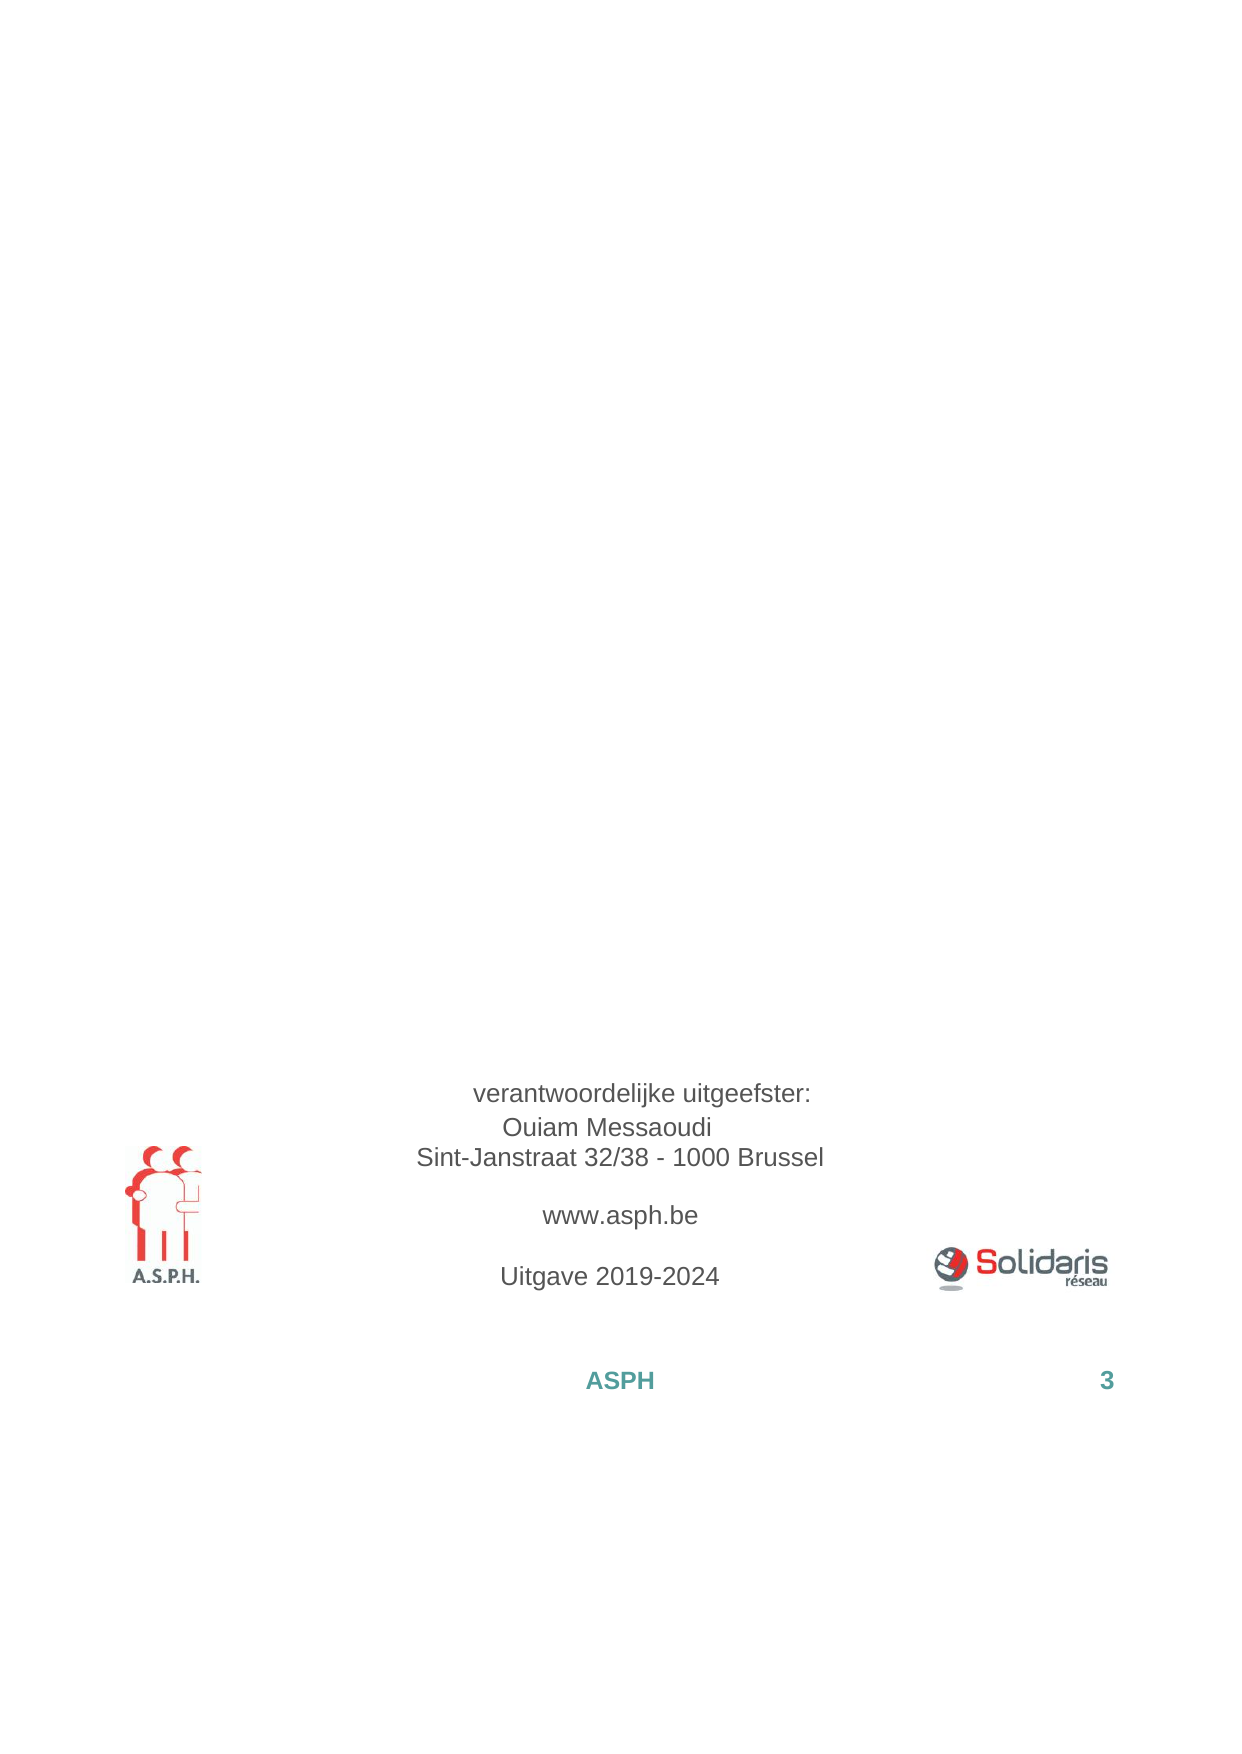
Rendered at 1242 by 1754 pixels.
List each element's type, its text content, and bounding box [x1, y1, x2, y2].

text www.asph.be [150, 1200, 1091, 1230]
text verantwoordelijke uitgeefster: [473, 1078, 1118, 1108]
text ASPH 3 [585, 1365, 1118, 1395]
picture [926, 1235, 1118, 1261]
text Uitgave 2019-2024 [500, 1261, 1118, 1291]
text Sint-Janstraat 32/38 - 1000 Brussel [150, 1142, 1091, 1172]
picture [125, 1146, 202, 1283]
picture [926, 1291, 1118, 1297]
text Ouiam Messaoudi [502, 1112, 1118, 1142]
